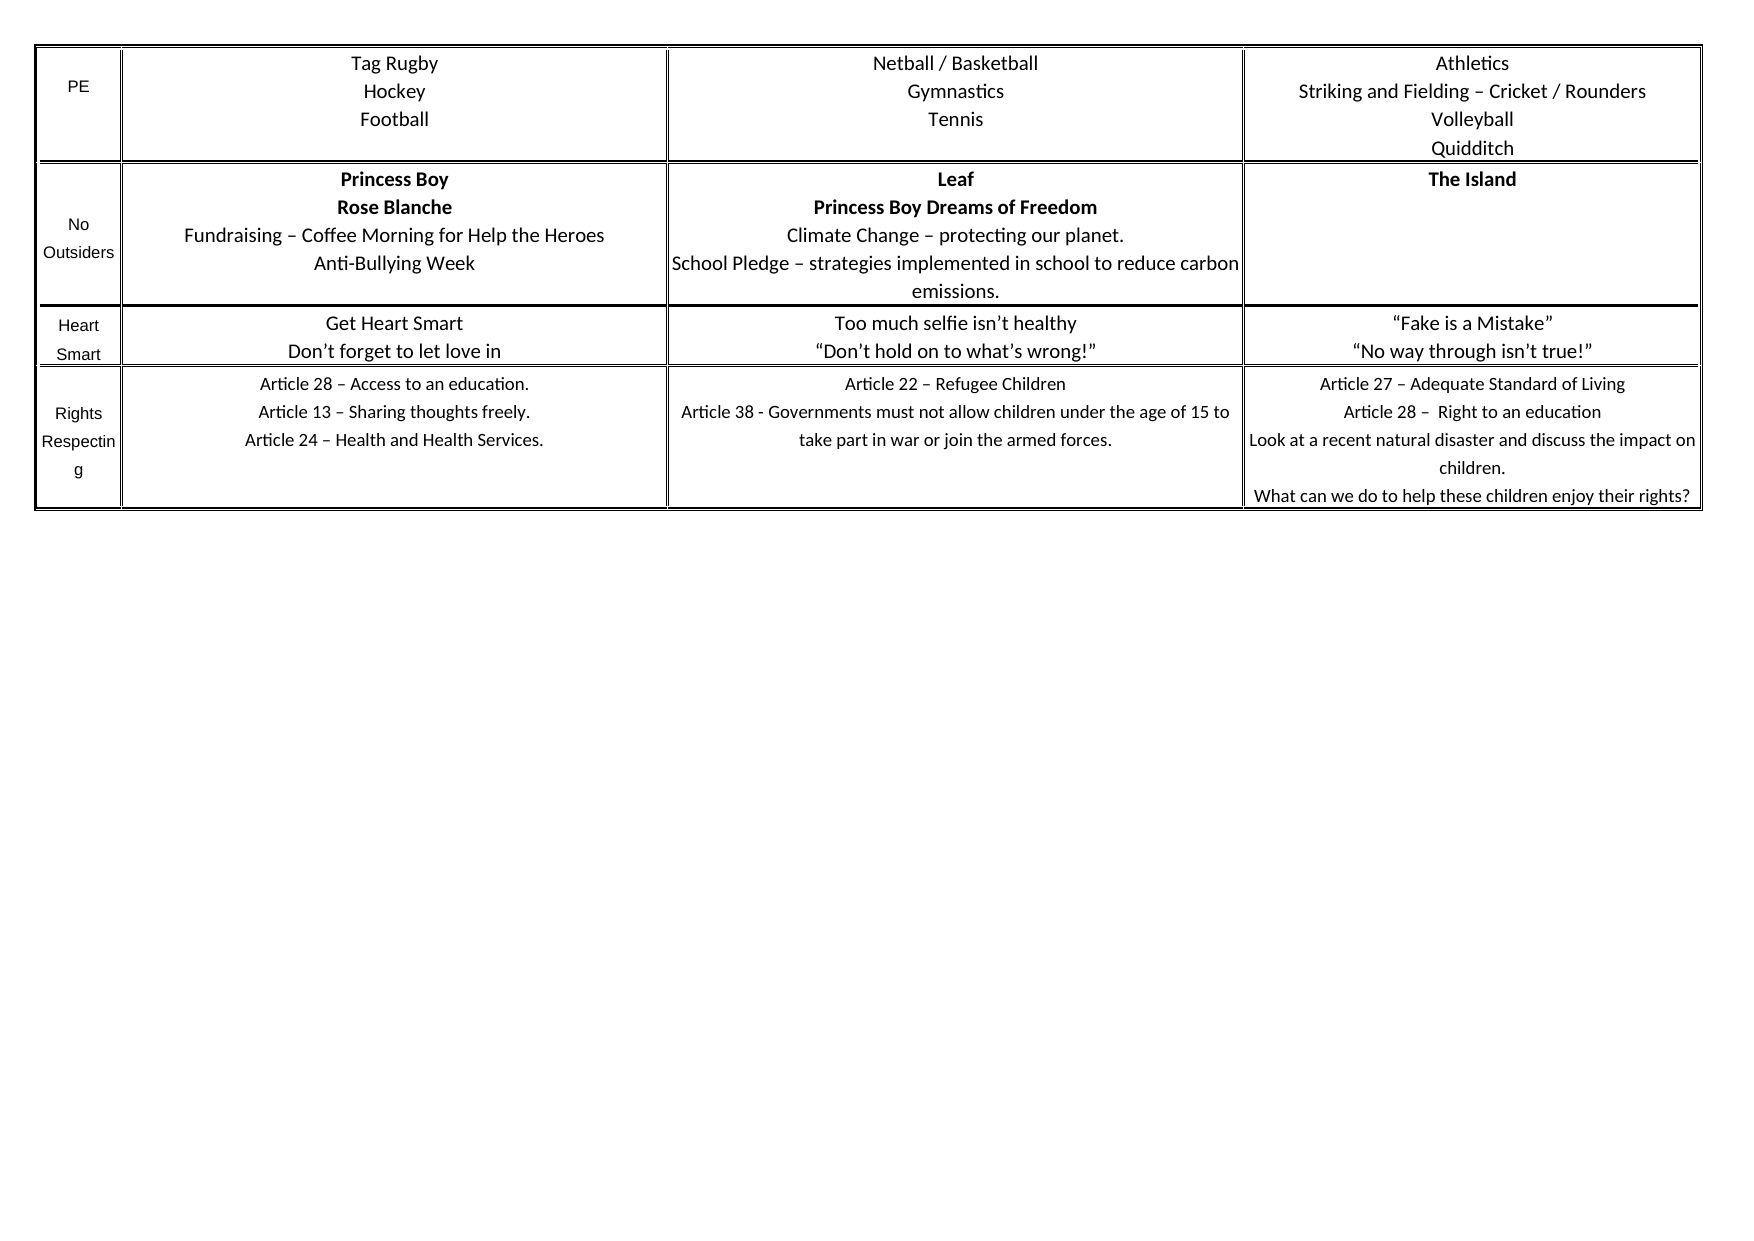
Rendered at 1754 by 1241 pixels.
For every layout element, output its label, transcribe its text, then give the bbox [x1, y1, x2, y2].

table_cell Heart Smart [37, 304, 120, 363]
table_cell Article 28 – Access to an education. Article 13 – Sharing thoughts freely. Article 24 – Health and Health Services. [121, 367, 668, 507]
table_cell Get Heart Smart Don’t forget to let love in [123, 307, 666, 363]
table_cell Netball / Basketball Gymnastics Tennis [668, 48, 1244, 160]
table_cell Rights Respecting [37, 364, 121, 507]
table_cell The Island [1245, 160, 1700, 304]
table_cell Athletics Striking and Fielding – Cricket / Rounders Volleyball Quidditch [1244, 48, 1700, 160]
table_cell Article 22 – Refugee Children Article 38 - Governments must not allow children under the age of 15 to take part in war or join the armed forces. [668, 367, 1244, 507]
table_cell Tag Rugby Hockey Football [121, 48, 668, 160]
table_cell Too much selfie isn’t healthy “Don’t hold on to what’s wrong!” [669, 307, 1242, 363]
table_cell Article 27 – Adequate Standard of Living Article 28 – Right to an education Look at a recent natural disaster and discuss the impact on children. What can we do to help these children enjoy their rights? [1244, 364, 1700, 507]
table_cell No Outsiders [37, 160, 120, 304]
table_cell Princess Boy Rose Blanche Fundraising – Coffee Morning for Help the Heroes Anti-Bullying Week [123, 164, 666, 304]
table_cell Leaf Princess Boy Dreams of Freedom Climate Change – protecting our planet. School Pledge – strategies implemented in school to reduce carbon emissions. [669, 164, 1242, 304]
table_cell PE [37, 48, 121, 160]
table_cell “Fake is a Mistake” “No way through isn’t true!” [1245, 304, 1700, 363]
